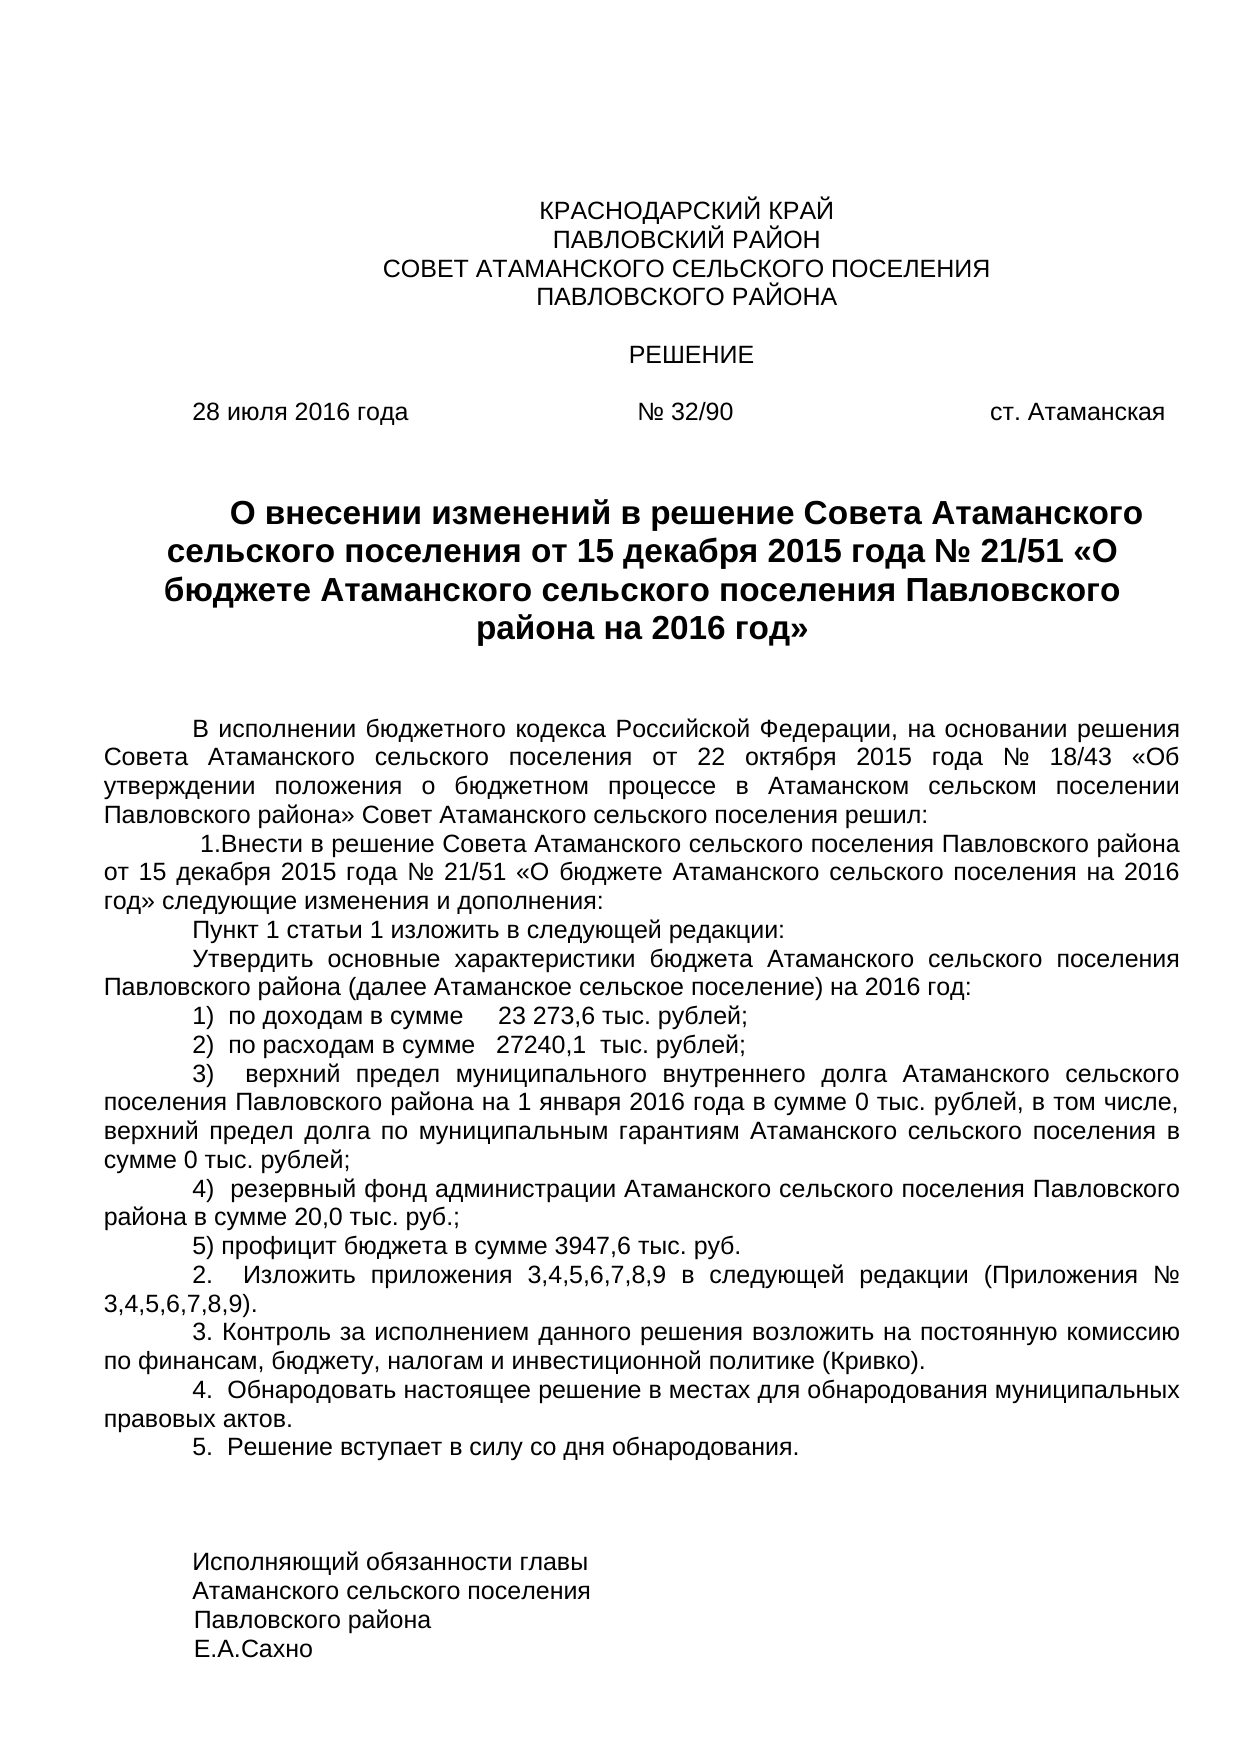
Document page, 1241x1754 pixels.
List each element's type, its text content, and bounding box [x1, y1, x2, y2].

text ПАВЛОВСКОГО РАЙОНА [103, 282, 1181, 311]
text В исполнении бюджетного кодекса Российской Федерации, на основании решения Совета Атаманского сельского поселения от 22 октября 2015 года № 18/43 «Об утверждении положения о бюджетном процессе в Атаманском сельском поселении Павловского района» Совет Атаманского сельского поселения решил: [103, 714, 1181, 829]
text Атаманского сельского поселения [103, 1576, 1181, 1605]
text Павловского района [103, 1605, 1181, 1634]
text 5. Решение вступает в силу со дня обнародования. [103, 1432, 1181, 1461]
text Исполняющий обязанности главы [103, 1547, 1181, 1576]
text 4) резервный фонд администрации Атаманского сельского поселения Павловского района в сумме 20,0 тыс. руб.; [103, 1174, 1181, 1231]
text О внесении изменений в решение Совета Атаманского сельского поселения от 15 декабря 2015 года № 21/51 «О бюджете Атаманского сельского поселения Павловского района на 2016 год» [103, 493, 1181, 647]
text СОВЕТ АТАМАНСКОГО СЕЛЬСКОГО ПОСЕЛЕНИЯ [103, 253, 1181, 282]
text Е.А.Сахно [103, 1634, 1181, 1662]
subtitle РЕШЕНИЕ [553, 340, 1181, 368]
text 28 июля 2016 года № 32/90 ст. Атаманская [103, 397, 1181, 426]
text 2. Изложить приложения 3,4,5,6,7,8,9 в следующей редакции (Приложения № 3,4,5,6,7,8,9). [103, 1260, 1181, 1317]
text КРАСНОДАРСКИЙ КРАЙ [103, 196, 1181, 225]
text 2) по расходам в сумме 27240,1 тыс. рублей; [103, 1030, 1181, 1059]
text 5) профицит бюджета в сумме 3947,6 тыс. руб. [103, 1231, 1181, 1260]
text 1) по доходам в сумме 23 273,6 тыс. рублей; [103, 1001, 1181, 1030]
text Пункт 1 статьи 1 изложить в следующей редакции: [103, 915, 1181, 944]
text 1.Внести в решение Совета Атаманского сельского поселения Павловского района от 15 декабря 2015 года № 21/51 «О бюджете Атаманского сельского поселения на 2016 год» следующие изменения и дополнения: [103, 829, 1181, 915]
text 3. Контроль за исполнением данного решения возложить на постоянную комиссию по финансам, бюджету, налогам и инвестиционной политике (Кривко). [103, 1317, 1181, 1375]
text 4. Обнародовать настоящее решение в местах для обнародования муниципальных правовых актов. [103, 1375, 1181, 1432]
text 3) верхний предел муниципального внутреннего долга Атаманского сельского поселения Павловского района на 1 января 2016 года в сумме 0 тыс. рублей, в том числе, верхний предел долга по муниципальным гарантиям Атаманского сельского поселения в сумме 0 тыс. рублей; [103, 1059, 1181, 1174]
text ПАВЛОВСКИЙ РАЙОН [103, 225, 1181, 253]
text Утвердить основные характеристики бюджета Атаманского сельского поселения Павловского района (далее Атаманское сельское поселение) на 2016 год: [103, 944, 1181, 1001]
